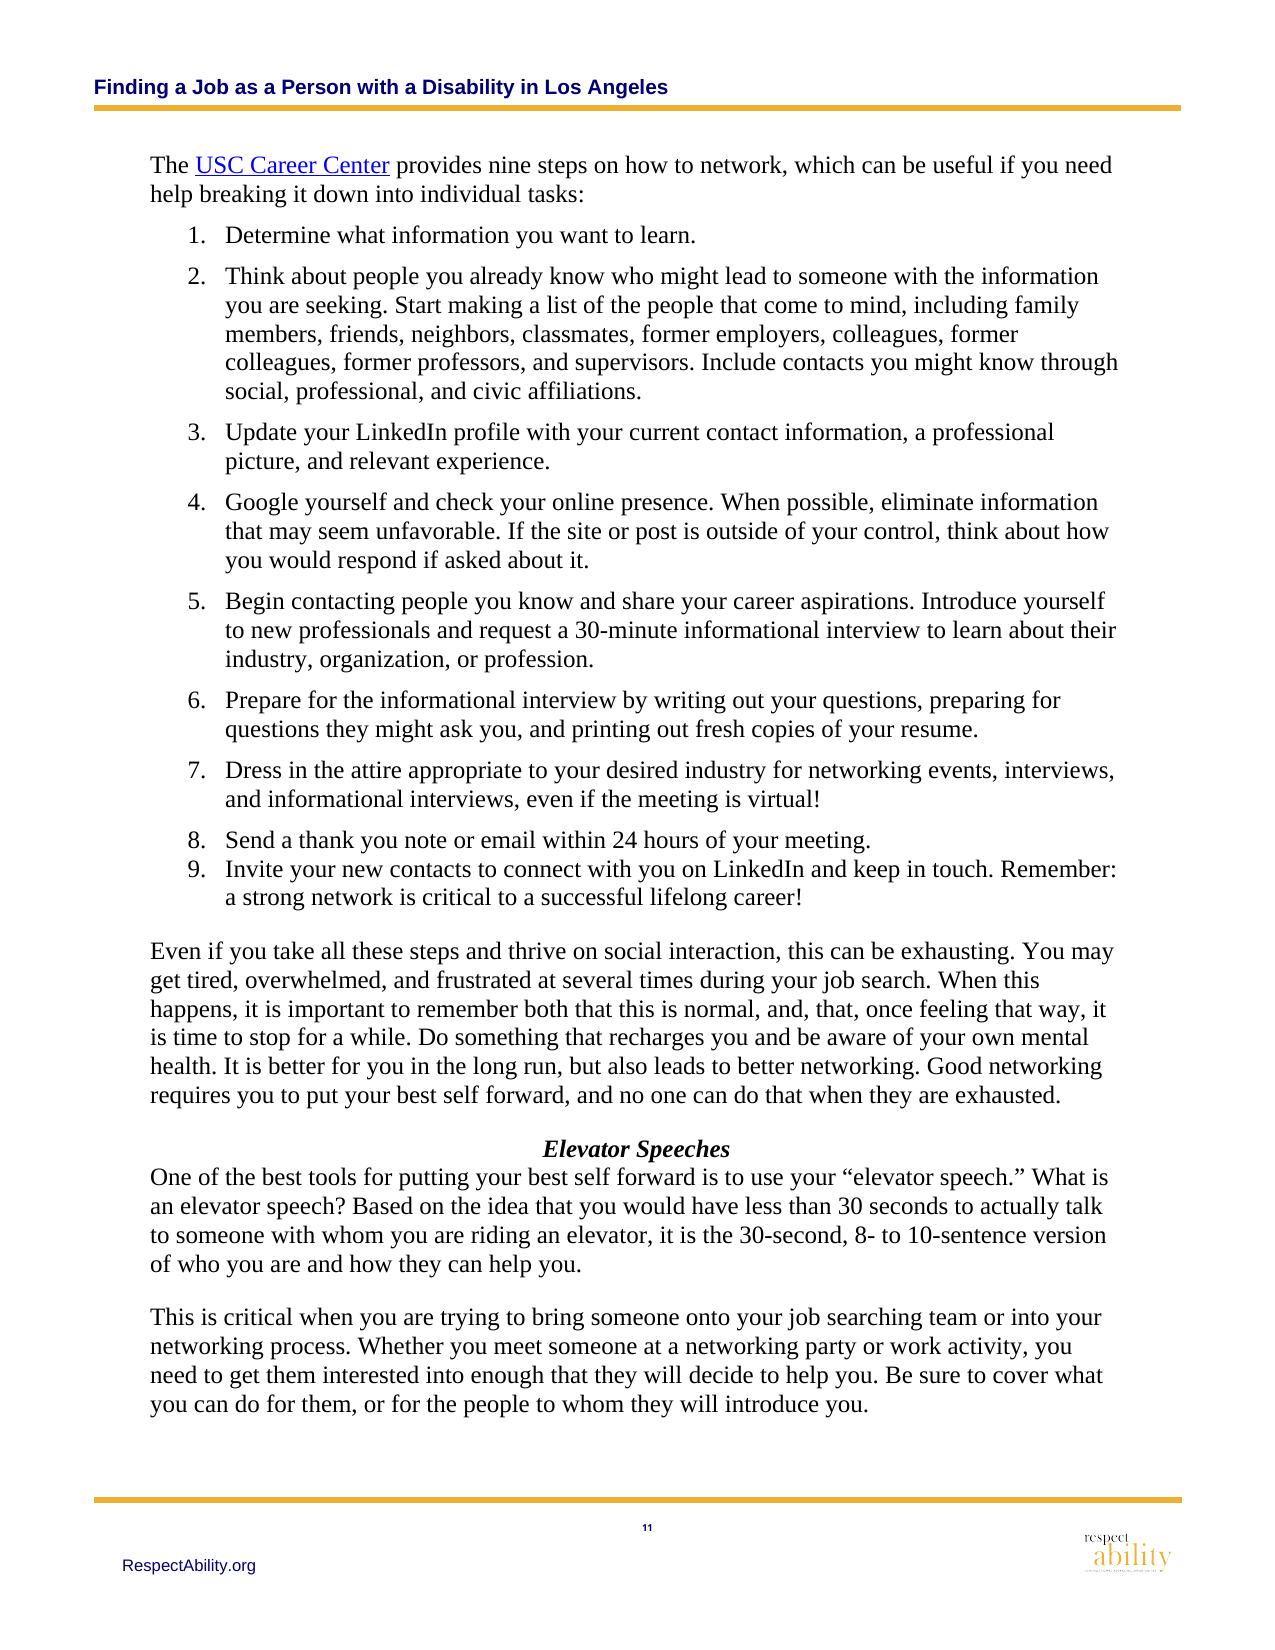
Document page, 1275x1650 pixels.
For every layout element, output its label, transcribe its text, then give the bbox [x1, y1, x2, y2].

list Google yourself and check your online presence. When possible, eliminate information that may seem unfavorable. If the site or post is outside of your control, think about how you would respond if asked about it. [187, 487, 1125, 574]
list The USC Career Center provides nine steps on how to network, which can be useful if you need help breaking it down into individual tasks: [150, 150, 1125, 207]
list Invite your new contacts to connect with you on LinkedIn and keep in touch. Remember: a strong network is critical to a successful lifelong career! [187, 854, 1125, 911]
list Think about people you already know who might lead to someone with the information you are seeking. Start making a list of the people that come to mind, including family members, friends, neighbors, classmates, former employers, colleagues, former colleagues, former professors, and supervisors. Include contacts you might know through social, professional, and civic affiliations. [187, 261, 1125, 405]
list Begin contacting people you know and share your career aspirations. Introduce yourself to new professionals and request a 30-minute informational interview to learn about their industry, organization, or profession. [187, 586, 1125, 672]
list Prepare for the informational interview by writing out your questions, preparing for questions they might ask you, and printing out fresh copies of your resume. [187, 685, 1125, 742]
text One of the best tools for putting your best self forward is to use your “elevator speech.” What is an elevator speech? Based on the idea that you would have less than 30 seconds to actually talk to someone with whom you are riding an elevator, it is the 30-second, 8- to 10-sentence version of who you are and how they can help you. [150, 1162, 1125, 1277]
picture [1084, 1533, 1172, 1572]
subtitle Elevator Speeches [150, 1134, 1125, 1162]
text This is critical when you are trying to bring someone onto your job searching team or into your networking process. Whether you meet someone at a networking party or work activity, you need to get them interested into enough that they will decide to help you. Be sure to cover what you can do for them, or for the people to whom they will introduce you. [150, 1302, 1125, 1417]
list Determine what information you want to learn. [187, 220, 1125, 249]
text Even if you take all these steps and thrive on social interaction, this can be exhausting. You may get tired, overwhelmed, and frustrated at several times during your job search. When this happens, it is important to remember both that this is normal, and, that, once feeling that way, it is time to stop for a while. Do something that recharges you and be aware of your own mental health. It is better for you in the long run, but also leads to better networking. Good networking requires you to put your best self forward, and no one can do that when they are exhausted. [150, 936, 1125, 1109]
list Send a thank you note or email within 24 hours of your meeting. [187, 825, 1125, 854]
list Dress in the attire appropriate to your desired industry for networking events, interviews, and informational interviews, even if the meeting is virtual! [187, 755, 1125, 812]
list Update your LinkedIn profile with your current contact information, a professional picture, and relevant experience. [187, 417, 1125, 475]
